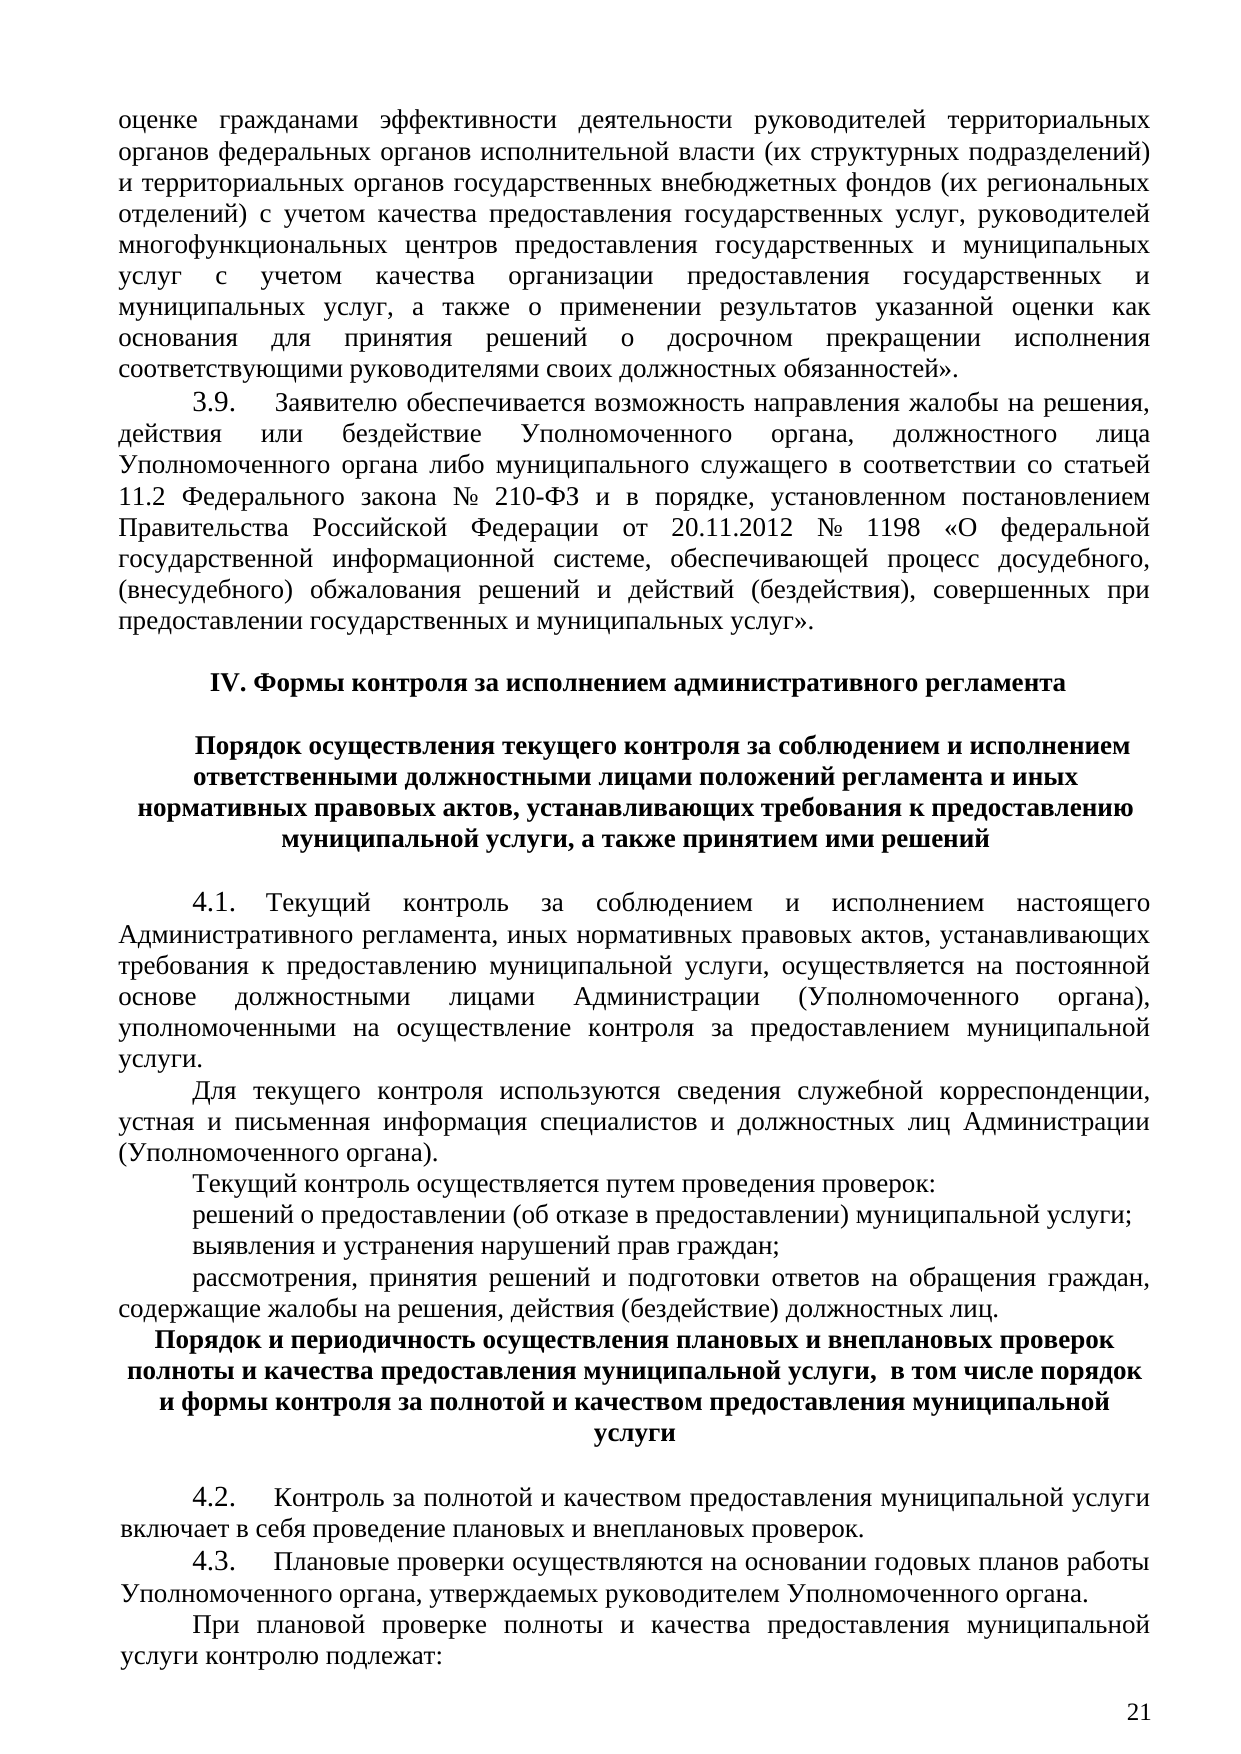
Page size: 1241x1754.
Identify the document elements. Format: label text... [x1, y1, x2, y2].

list Контроль за полнотой и качеством предоставления муниципальной услуги включает в себя проведение плановых и внеплановых проверок. [120, 1479, 1151, 1543]
text Порядок и периодичность осуществления плановых и внеплановых проверок полноты и качества предоставления муниципальной услуги, в том числе порядок и формы контроля за полнотой и качеством предоставления муниципальной услуги [118, 1323, 1151, 1447]
text IV. Формы контроля за исполнением административного регламента [118, 666, 1151, 698]
list Заявителю обеспечивается возможность направления жалобы на решения, действия или бездействие Уполномоченного органа, должностного лица Уполномоченного органа либо муниципального служащего в соответствии со статьей 11.2 Федерального закона № 210-ФЗ и в порядке, установленном постановлением Правительства Российской Федерации от 20.11.2012 № 1198 «О федеральной государственной информационной системе, обеспечивающей процесс досудебного, (внесудебного) обжалования решений и действий (бездействия), совершенных при предоставлении государственных и муниципальных услуг». [118, 384, 1151, 635]
list Текущий контроль за соблюдением и исполнением настоящего Административного регламента, иных нормативных правовых актов, устанавливающих требования к предоставлению муниципальной услуги, осуществляется на постоянной основе должностными лицами Администрации (Уполномоченного органа), уполномоченными на осуществление контроля за предоставлением муниципальной услуги. [118, 884, 1151, 1074]
list Плановые проверки осуществляются на основании годовых планов работы Уполномоченного органа, утверждаемых руководителем Уполномоченного органа. [120, 1543, 1151, 1608]
text Для текущего контроля используются сведения служебной корреспонденции, устная и письменная информация специалистов и должностных лиц Администрации (Уполномоченного органа). [118, 1074, 1151, 1167]
text Порядок осуществления текущего контроля за соблюдением и исполнением ответственными должностными лицами положений регламента и иных нормативных правовых актов, устанавливающих требования к предоставлению муниципальной услуги, а также принятием ими решений [120, 729, 1151, 853]
text При плановой проверке полноты и качества предоставления муниципальной услуги контролю подлежат: [120, 1608, 1151, 1670]
text выявления и устранения нарушений прав граждан; [118, 1229, 1151, 1261]
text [118, 103, 1151, 384]
text рассмотрения, принятия решений и подготовки ответов на обращения граждан, содержащие жалобы на решения, действия (бездействие) должностных лиц. [118, 1261, 1151, 1323]
text решений о предоставлении (об отказе в предоставлении) муниципальной услуги; [118, 1198, 1151, 1229]
text Текущий контроль осуществляется путем проведения проверок: [118, 1167, 1151, 1198]
